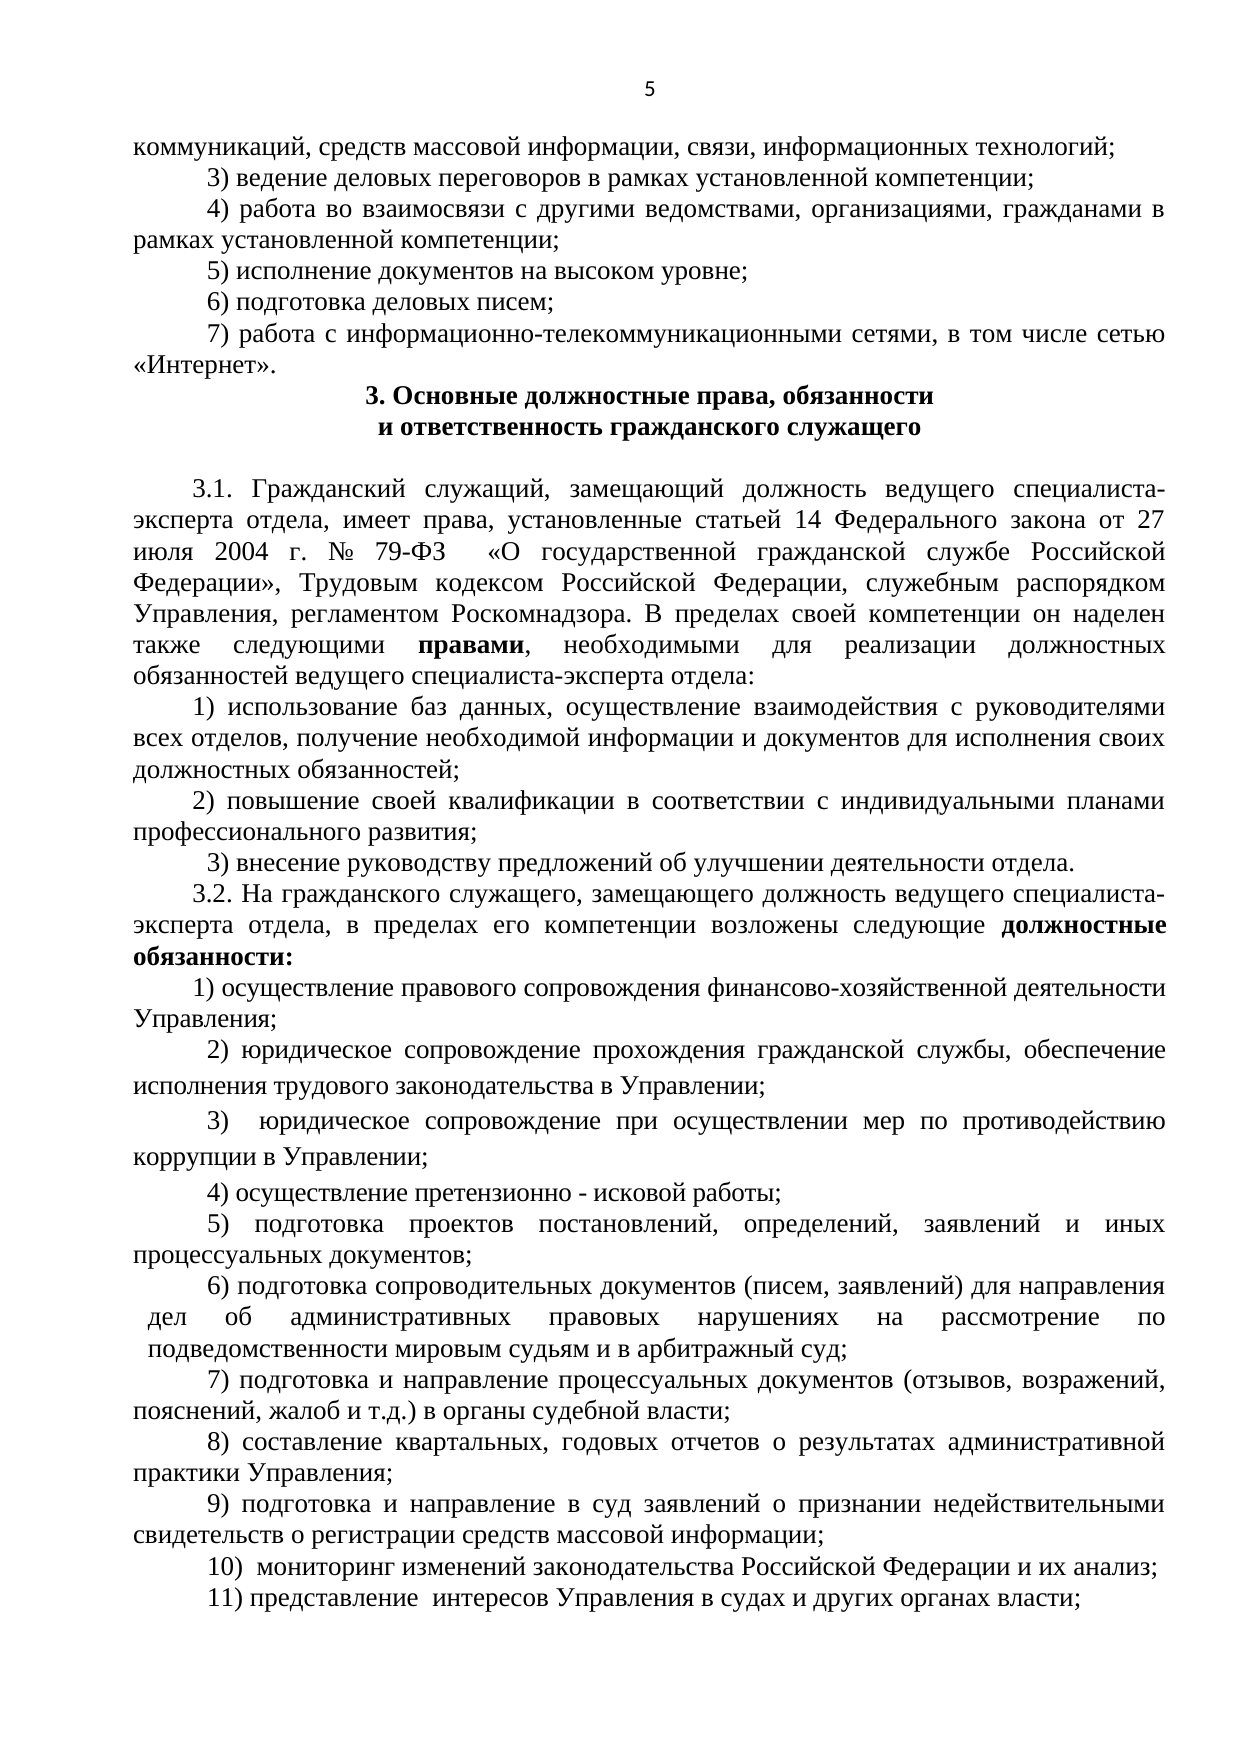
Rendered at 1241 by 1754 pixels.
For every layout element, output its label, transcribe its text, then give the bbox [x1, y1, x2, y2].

text 1) использование баз данных, осуществление взаимодействия с руководителями всех отделов, получение необходимой информации и документов для исполнения своих должностных обязанностей; [133, 690, 1167, 784]
text 3. Основные должностные права, обязанности [133, 379, 1167, 410]
text 5) подготовка проектов постановлений, определений, заявлений и иных процессуальных документов; [133, 1207, 1167, 1269]
text 2) повышение своей квалификации в соответствии с индивидуальными планами профессионального развития; [133, 784, 1167, 846]
text 2) юридическое сопровождение прохождения гражданской службы, обеспечение исполнения трудового законодательства в Управлении; [133, 1033, 1167, 1100]
text 4) работа во взаимосвязи с другими ведомствами, организациями, гражданами в рамках установленной компетенции; [133, 192, 1167, 254]
text 5) исполнение документов на высоком уровне; [133, 254, 1167, 286]
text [133, 130, 1167, 161]
text 7) работа с информационно-телекоммуникационными сетями, в том числе сетью «Интернет». [133, 317, 1167, 379]
text 3) ведение деловых переговоров в рамках установленной компетенции; [133, 161, 1167, 192]
text 6) подготовка деловых писем; [133, 286, 1167, 317]
text 3.2. На гражданского служащего, замещающего должность ведущего специалиста-эксперта отдела, в пределах его компетенции возложены следующие должностные обязанности: [133, 877, 1167, 971]
text 7) подготовка и направление процессуальных документов (отзывов, возражений, пояснений, жалоб и т.д.) в органы судебной власти; [133, 1363, 1167, 1425]
text 3) внесение руководству предложений об улучшении деятельности отдела. [133, 846, 1167, 877]
text 3.1. Гражданский служащий, замещающий должность ведущего специалиста-эксперта отдела, имеет права, установленные статьей 14 Федерального закона от 27 июля 2004 г. № 79-ФЗ «О государственной гражданской службе Российской Федерации», Трудовым кодексом Российской Федерации, служебным распорядком Управления, регламентом Роскомнадзора. В пределах своей компетенции он наделен также следующими правами, необходимыми для реализации должностных обязанностей ведущего специалиста-эксперта отдела: [133, 472, 1167, 690]
text 8) составление квартальных, годовых отчетов о результатах административной практики Управления; [133, 1425, 1167, 1487]
text 10) мониторинг изменений законодательства Российской Федерации и их анализ; [133, 1550, 1167, 1581]
text 11) представление интересов Управления в судах и других органах власти; [133, 1581, 1167, 1612]
text 9) подготовка и направление в суд заявлений о признании недействительными свидетельств о регистрации средств массовой информации; [133, 1487, 1167, 1550]
text 3) юридическое сопровождение при осуществлении мер по противодействию коррупции в Управлении; [133, 1104, 1167, 1171]
text и ответственность гражданского служащего [133, 410, 1167, 441]
text 4) осуществление претензионно - исковой работы; [133, 1176, 1167, 1207]
text 1) осуществление правового сопровождения финансово-хозяйственной деятельности Управления; [133, 971, 1167, 1033]
text 6) подготовка сопроводительных документов (писем, заявлений) для направления дел об административных правовых нарушениях на рассмотрение по подведомственности мировым судьям и в арбитражный суд; [148, 1269, 1167, 1363]
